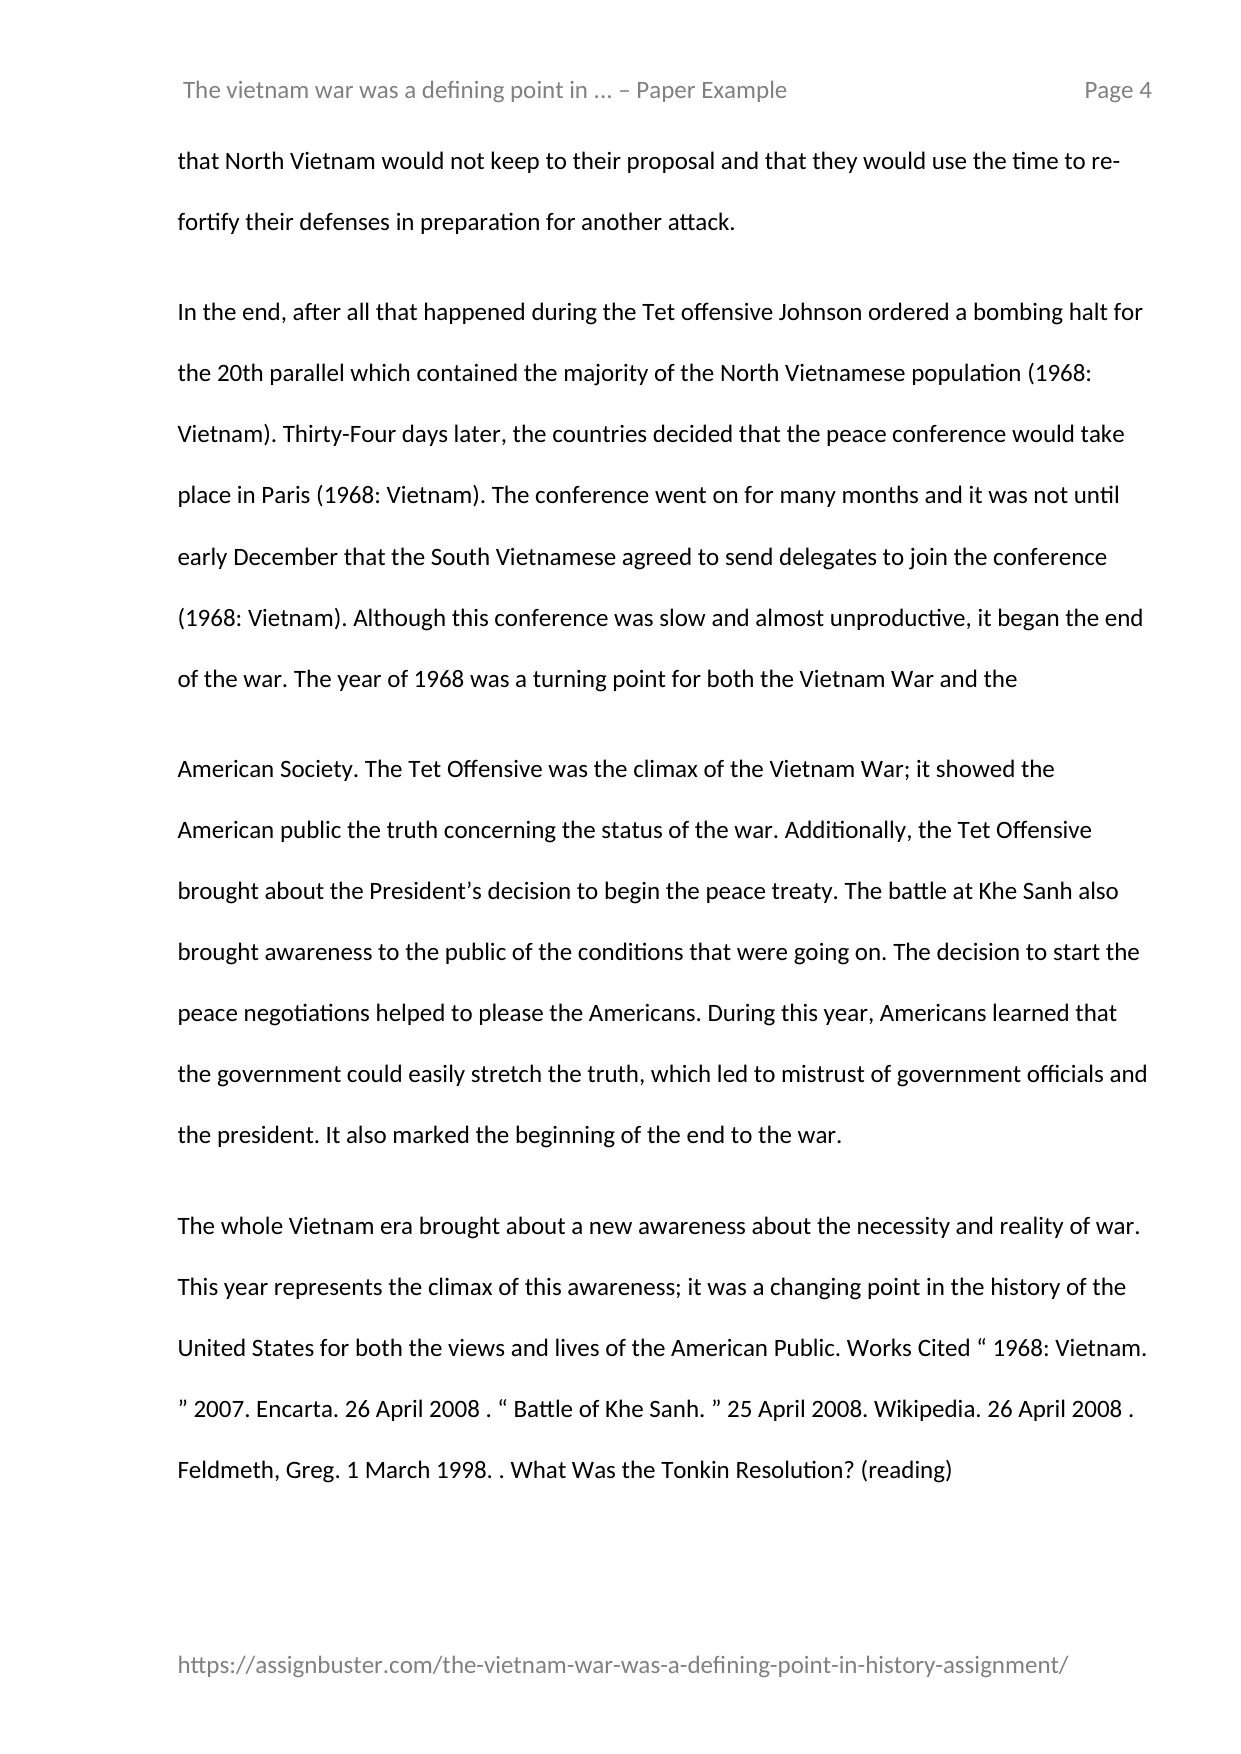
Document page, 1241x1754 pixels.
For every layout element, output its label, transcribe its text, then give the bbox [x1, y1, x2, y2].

text In the end, after all that happened during the Tet offensive Johnson ordered a bombing halt for the 20th parallel which contained the majority of the North Vietnamese population (1968: Vietnam). Thirty-Four days later, the countries decided that the peace conference would take place in Paris (1968: Vietnam). The conference went on for many months and it was not until early December that the South Vietnamese agreed to send delegates to join the conference (1968: Vietnam). Although this conference was slow and almost unproductive, it began the end of the war. The year of 1968 was a turning point for both the Vietnam War and the [177, 297, 1152, 693]
text The whole Vietnam era brought about a new awareness about the necessity and reality of war. This year represents the climax of this awareness; it was a changing point in the history of the United States for both the views and lives of the American Public. Works Cited “ 1968: Vietnam. ” 2007. Encarta. 26 April 2008 . “ Battle of Khe Sanh. ” 25 April 2008. Wikipedia. 26 April 2008 . Feldmeth, Greg. 1 March 1998. . What Was the Tonkin Resolution? (reading) [177, 1210, 1152, 1485]
text American Society. The Tet Offensive was the climax of the Vietnam War; it showed the American public the truth concerning the status of the war. Additionally, the Tet Offensive brought about the President’s decision to begin the peace treaty. The battle at Khe Sanh also brought awareness to the public of the conditions that were going on. The decision to start the peace negotiations helped to please the Americans. During this year, Americans learned that the government could easily stretch the truth, which led to mistrust of government officials and the president. It also marked the beginning of the end to the war. [177, 753, 1152, 1150]
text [177, 145, 1152, 237]
